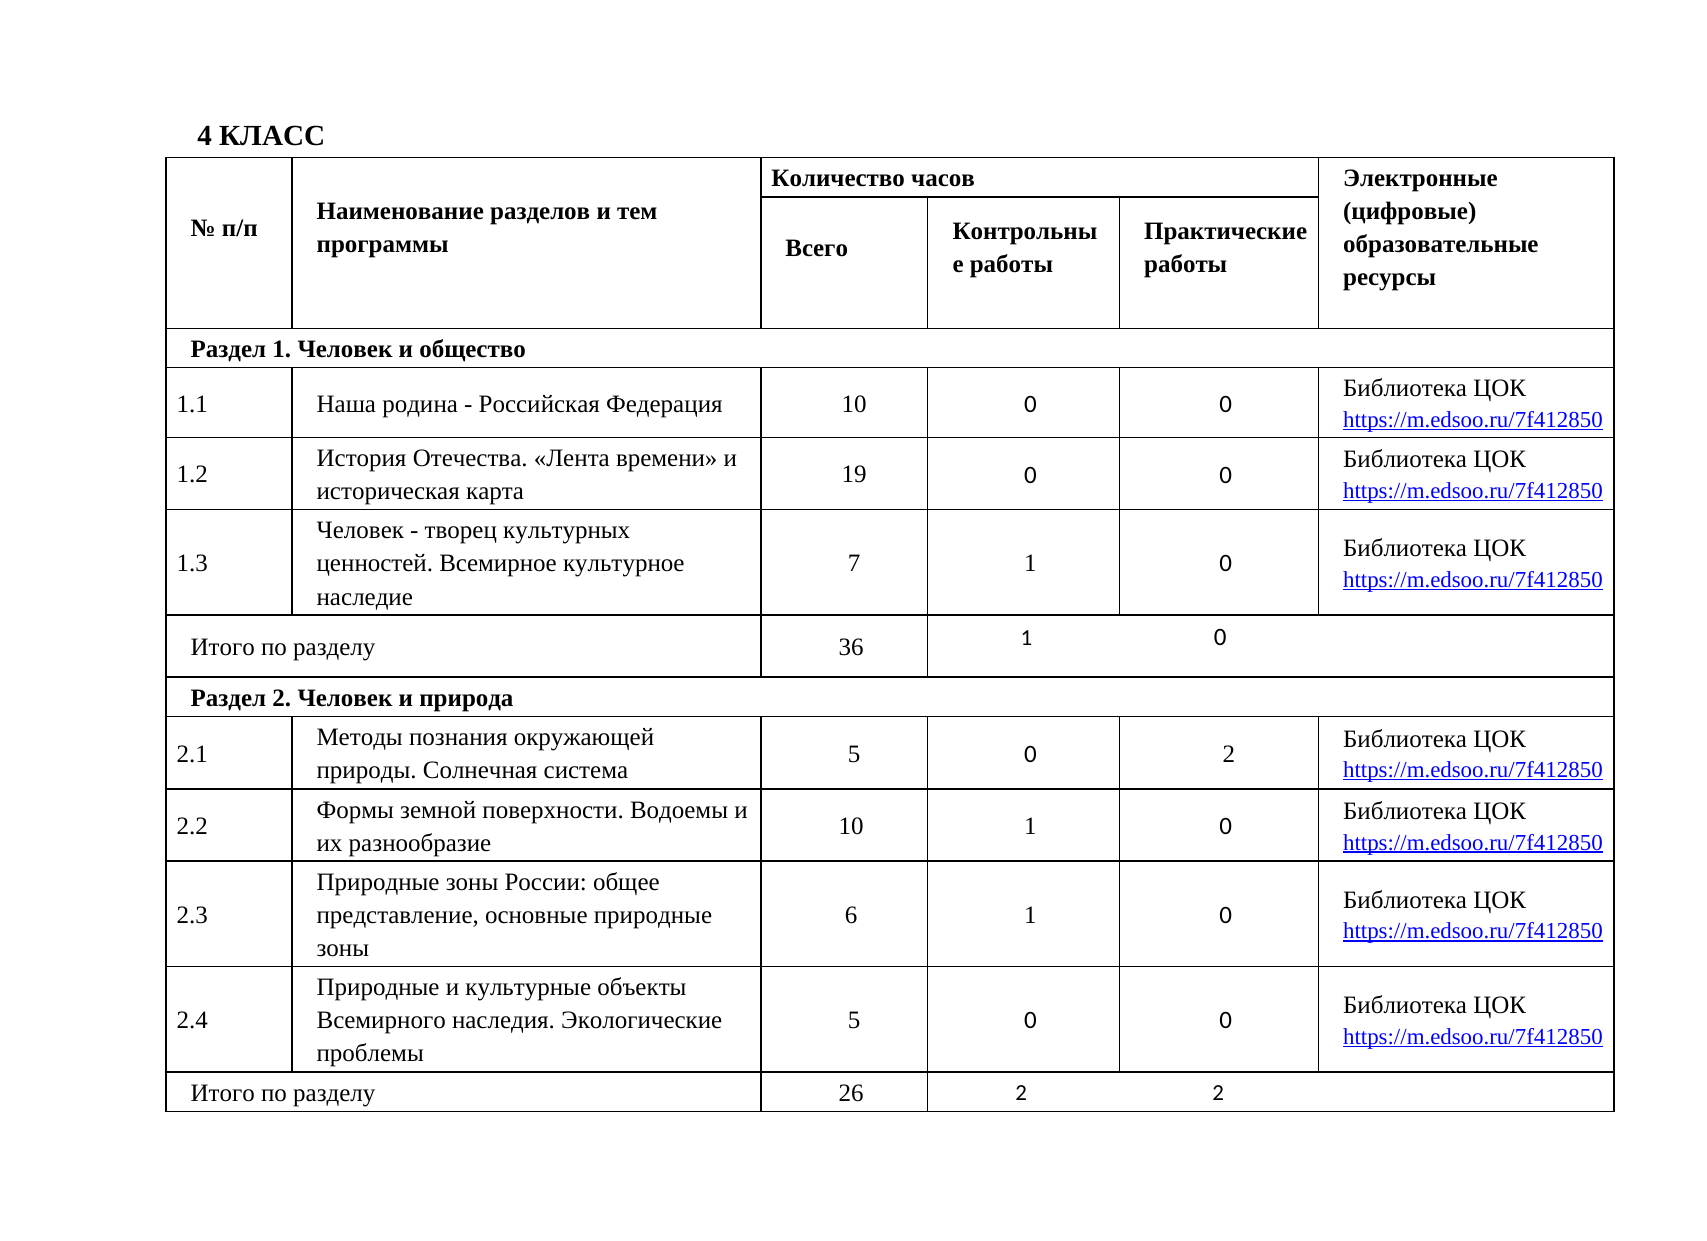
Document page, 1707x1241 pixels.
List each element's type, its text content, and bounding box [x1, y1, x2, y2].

table_cell 0 [1120, 368, 1318, 436]
table_cell 1 [928, 790, 1119, 860]
table_cell Раздел 2. Человек и природа [167, 678, 1613, 716]
table_cell 0 [928, 368, 1119, 436]
table_cell 0 [1120, 790, 1318, 860]
table_cell 6 [762, 862, 927, 966]
table_cell 0 [1120, 438, 1318, 509]
table_cell 10 [762, 368, 927, 436]
table_cell Итого по разделу [167, 616, 760, 676]
table_cell 2 [1120, 717, 1318, 788]
table_cell 36 [762, 616, 927, 676]
table_cell 1.3 [167, 510, 291, 614]
table_cell 0 [1120, 510, 1318, 614]
table_cell 10 [762, 790, 927, 860]
table_cell Природные зоны России: общее представление, основные природные зоны [293, 862, 760, 966]
table_cell Библиотека ЦОК https://m.edsoo.ru/7f412850 [1319, 510, 1613, 614]
table_cell Практические работы [1120, 198, 1318, 327]
table_cell Раздел 1. Человек и общество [167, 329, 1613, 367]
table_cell 1.1 [167, 368, 291, 436]
table_cell 2.1 [167, 717, 291, 788]
table_cell 1 0 [928, 616, 1613, 676]
table_cell 2 2 [928, 1073, 1613, 1111]
table_header Электронные (цифровые) образовательные ресурсы [1319, 158, 1613, 327]
table_cell 5 [762, 717, 927, 788]
table_cell 26 [762, 1073, 927, 1111]
table_cell Библиотека ЦОК https://m.edsoo.ru/7f412850 [1319, 368, 1613, 436]
table_cell Наша родина - Российская Федерация [293, 368, 760, 436]
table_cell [1319, 862, 1613, 966]
table_cell Природные и культурные объекты Всемирного наследия. Экологические проблемы [293, 967, 760, 1071]
table_cell Итого по разделу [167, 1073, 760, 1111]
table_cell 1 [928, 510, 1119, 614]
table_cell 2.4 [167, 967, 291, 1071]
table_header Количество часов [762, 158, 1318, 196]
table_cell 0 [928, 717, 1119, 788]
table_cell История Отечества. «Лента времени» и историческая карта [293, 438, 760, 509]
table_cell 1.2 [167, 438, 291, 509]
text 4 КЛАСС [190, 118, 1618, 152]
table_cell 5 [762, 967, 927, 1071]
table_cell 0 [1120, 862, 1318, 966]
table_cell 19 [762, 438, 927, 509]
table_header № п/п [167, 158, 291, 327]
table_cell Человек - творец культурных ценностей. Всемирное культурное наследие [293, 510, 760, 614]
table_cell Библиотека ЦОК https://m.edsoo.ru/7f412850 [1319, 790, 1613, 860]
table_cell Формы земной поверхности. Водоемы и их разнообразие [293, 790, 760, 860]
table_cell Всего [762, 198, 927, 327]
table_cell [1319, 967, 1613, 1071]
table_cell Библиотека ЦОК https://m.edsoo.ru/7f412850 [1319, 438, 1613, 509]
table_cell 0 [928, 438, 1119, 509]
table_cell Контрольные работы [928, 198, 1119, 327]
table_header Наименование разделов и тем программы [293, 158, 760, 327]
table_cell 1 [928, 862, 1119, 966]
table_cell 7 [762, 510, 927, 614]
table_cell Библиотека ЦОК https://m.edsoo.ru/7f412850 [1319, 717, 1613, 788]
table_cell 2.2 [167, 790, 291, 860]
table_cell 0 [928, 967, 1119, 1071]
table_cell 0 [1120, 967, 1318, 1071]
table_cell 2.3 [167, 862, 291, 966]
table_cell Методы познания окружающей природы. Солнечная система [293, 717, 760, 788]
